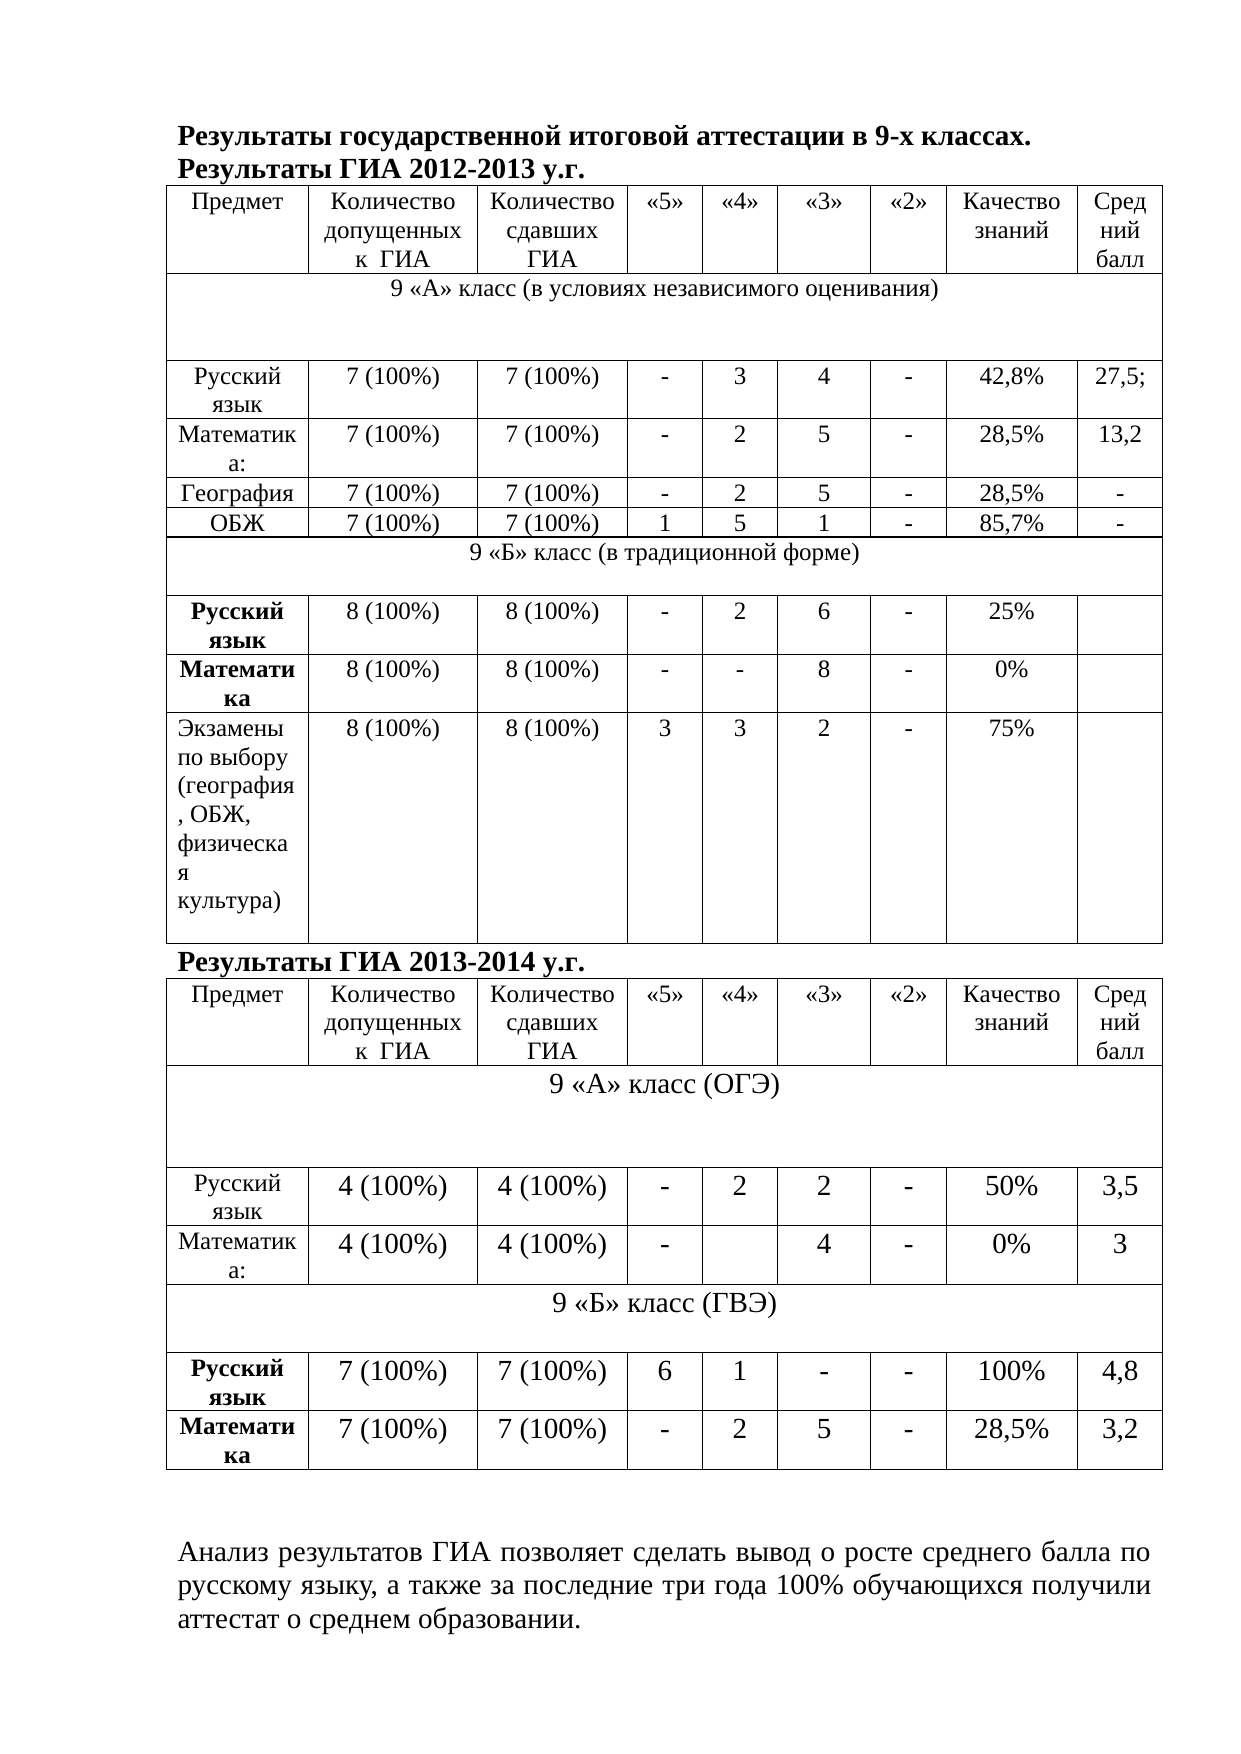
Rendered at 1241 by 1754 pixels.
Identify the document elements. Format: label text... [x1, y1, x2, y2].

table_cell - [628, 655, 702, 712]
table_cell 3 [703, 361, 777, 418]
table_cell 1 [703, 1353, 777, 1410]
text Результаты государственной итоговой аттестации в 9-х классах. [177, 118, 1152, 152]
table_cell Математика [167, 655, 308, 712]
table_header «4» [703, 186, 777, 272]
text Результаты ГИА 2013-2014 у.г. [177, 944, 1152, 978]
table_cell 8 (100%) [309, 655, 477, 712]
table_cell Экзамены по выбору (география, ОБЖ, физическая культура) [167, 713, 308, 943]
table_cell - [628, 1411, 702, 1469]
table_cell 1 [778, 508, 870, 536]
table_cell 8 (100%) [309, 596, 477, 653]
table_header «5» [628, 979, 702, 1065]
table_cell - [871, 419, 946, 477]
table_cell 3,5 [1078, 1168, 1162, 1225]
table_header «3» [778, 186, 870, 272]
table_header Качество знаний [947, 979, 1077, 1065]
table_cell 4 (100%) [309, 1226, 477, 1284]
table_cell - [871, 508, 946, 536]
table_cell Математика [167, 1411, 308, 1469]
table_cell 8 [778, 655, 870, 712]
table_header Количество сдавших ГИА [478, 979, 627, 1065]
table_cell - [703, 655, 777, 712]
table_cell [1078, 655, 1162, 712]
table_cell - [628, 1168, 702, 1225]
table_cell 7 (100%) [478, 419, 627, 477]
table_cell География [167, 478, 308, 507]
table_cell 2 [703, 596, 777, 653]
table_cell [1078, 713, 1162, 943]
table_cell - [871, 361, 946, 418]
table_cell 7 (100%) [478, 1353, 627, 1410]
table_cell 4 [778, 361, 870, 418]
table_cell 6 [628, 1353, 702, 1410]
table_cell 8 (100%) [478, 713, 627, 943]
table_cell 28,5% [947, 419, 1077, 477]
table_cell 7 (100%) [478, 361, 627, 418]
table_cell - [871, 655, 946, 712]
table_cell 4,8 [1078, 1353, 1162, 1410]
table_cell 7 (100%) [309, 508, 477, 536]
table_cell 3 [703, 713, 777, 943]
table_cell - [778, 1353, 870, 1410]
table_cell - [628, 1226, 702, 1284]
table_cell 7 (100%) [478, 478, 627, 507]
table_cell 4 [778, 1226, 870, 1284]
table_cell 3 [1078, 1226, 1162, 1284]
table_cell Русский язык [167, 596, 308, 653]
table_cell 13,2 [1078, 419, 1162, 477]
text Результаты ГИА 2012-2013 у.г. [177, 152, 1152, 185]
table_cell - [871, 1226, 946, 1284]
table_cell 5 [778, 1411, 870, 1469]
table_cell 2 [778, 1168, 870, 1225]
table_cell - [871, 1353, 946, 1410]
table_header Количество допущенных к ГИА [309, 186, 477, 272]
table_cell 75% [947, 713, 1077, 943]
table_cell 3 [628, 713, 702, 943]
table_header «5» [628, 186, 702, 272]
table_cell 4 (100%) [478, 1168, 627, 1225]
table_cell 8 (100%) [478, 655, 627, 712]
table_header «2» [871, 979, 946, 1065]
table_cell - [1078, 478, 1162, 507]
table_cell - [871, 713, 946, 943]
table_cell 2 [703, 1411, 777, 1469]
table_cell 2 [778, 713, 870, 943]
table_cell - [871, 1168, 946, 1225]
table_cell 100% [947, 1353, 1077, 1410]
table_cell [703, 1226, 777, 1284]
table_header Средний балл [1078, 186, 1162, 272]
table_cell 9 «А» класс (в условиях независимого оценивания) [167, 274, 1162, 360]
table_cell Русский язык [167, 1168, 308, 1225]
table_cell 5 [778, 419, 870, 477]
table_cell 8 (100%) [478, 596, 627, 653]
table_cell 7 (100%) [309, 478, 477, 507]
table_cell 0% [947, 1226, 1077, 1284]
table_cell 2 [703, 1168, 777, 1225]
table_header Качество знаний [947, 186, 1077, 272]
table_cell 5 [703, 508, 777, 536]
table_cell 27,5; [1078, 361, 1162, 418]
table_cell - [628, 419, 702, 477]
table_cell 3,2 [1078, 1411, 1162, 1469]
table_cell 28,5% [947, 478, 1077, 507]
table_cell Математика: [167, 419, 308, 477]
table_cell 28,5% [947, 1411, 1077, 1469]
table_header Предмет [167, 979, 308, 1065]
table_cell 0% [947, 655, 1077, 712]
table_cell 4 (100%) [309, 1168, 477, 1225]
table_cell Русский язык [167, 1353, 308, 1410]
table_cell - [628, 361, 702, 418]
table_cell 2 [703, 419, 777, 477]
table_header Количество сдавших ГИА [478, 186, 627, 272]
table_cell 85,7% [947, 508, 1077, 536]
table_cell 42,8% [947, 361, 1077, 418]
table_cell 9 «Б» класс (в традиционной форме) [167, 538, 1162, 595]
table_cell 1 [628, 508, 702, 536]
table_cell - [628, 478, 702, 507]
table_cell ОБЖ [167, 508, 308, 536]
table_cell 7 (100%) [309, 1353, 477, 1410]
table_cell 6 [778, 596, 870, 653]
table_cell - [628, 596, 702, 653]
table_cell 7 (100%) [478, 508, 627, 536]
table_cell Математика: [167, 1226, 308, 1284]
table_header «3» [778, 979, 870, 1065]
table_header Средний балл [1078, 979, 1162, 1065]
table_cell - [871, 478, 946, 507]
table_cell - [871, 1411, 946, 1469]
table_header «2» [871, 186, 946, 272]
table_cell 25% [947, 596, 1077, 653]
table_cell 7 (100%) [478, 1411, 627, 1469]
text Анализ результатов ГИА позволяет сделать вывод о росте среднего балла по русскому языку, а также за последние три года 100% обучающихся получили аттестат о среднем образовании. [177, 1534, 1152, 1634]
table_cell - [871, 596, 946, 653]
table_header Предмет [167, 186, 308, 272]
table_cell [1078, 596, 1162, 653]
table_cell 7 (100%) [309, 1411, 477, 1469]
table_cell 2 [703, 478, 777, 507]
table_cell - [1078, 508, 1162, 536]
table_cell 9 «А» класс (ОГЭ) [167, 1066, 1162, 1167]
table_cell 7 (100%) [309, 361, 477, 418]
table_header Количество допущенных к ГИА [309, 979, 477, 1065]
table_cell 7 (100%) [309, 419, 477, 477]
table_cell 5 [778, 478, 870, 507]
table_cell 4 (100%) [478, 1226, 627, 1284]
table_cell 9 «Б» класс (ГВЭ) [167, 1285, 1162, 1352]
table_cell 8 (100%) [309, 713, 477, 943]
table_cell Русский язык [167, 361, 308, 418]
table_header «4» [703, 979, 777, 1065]
table_cell 50% [947, 1168, 1077, 1225]
